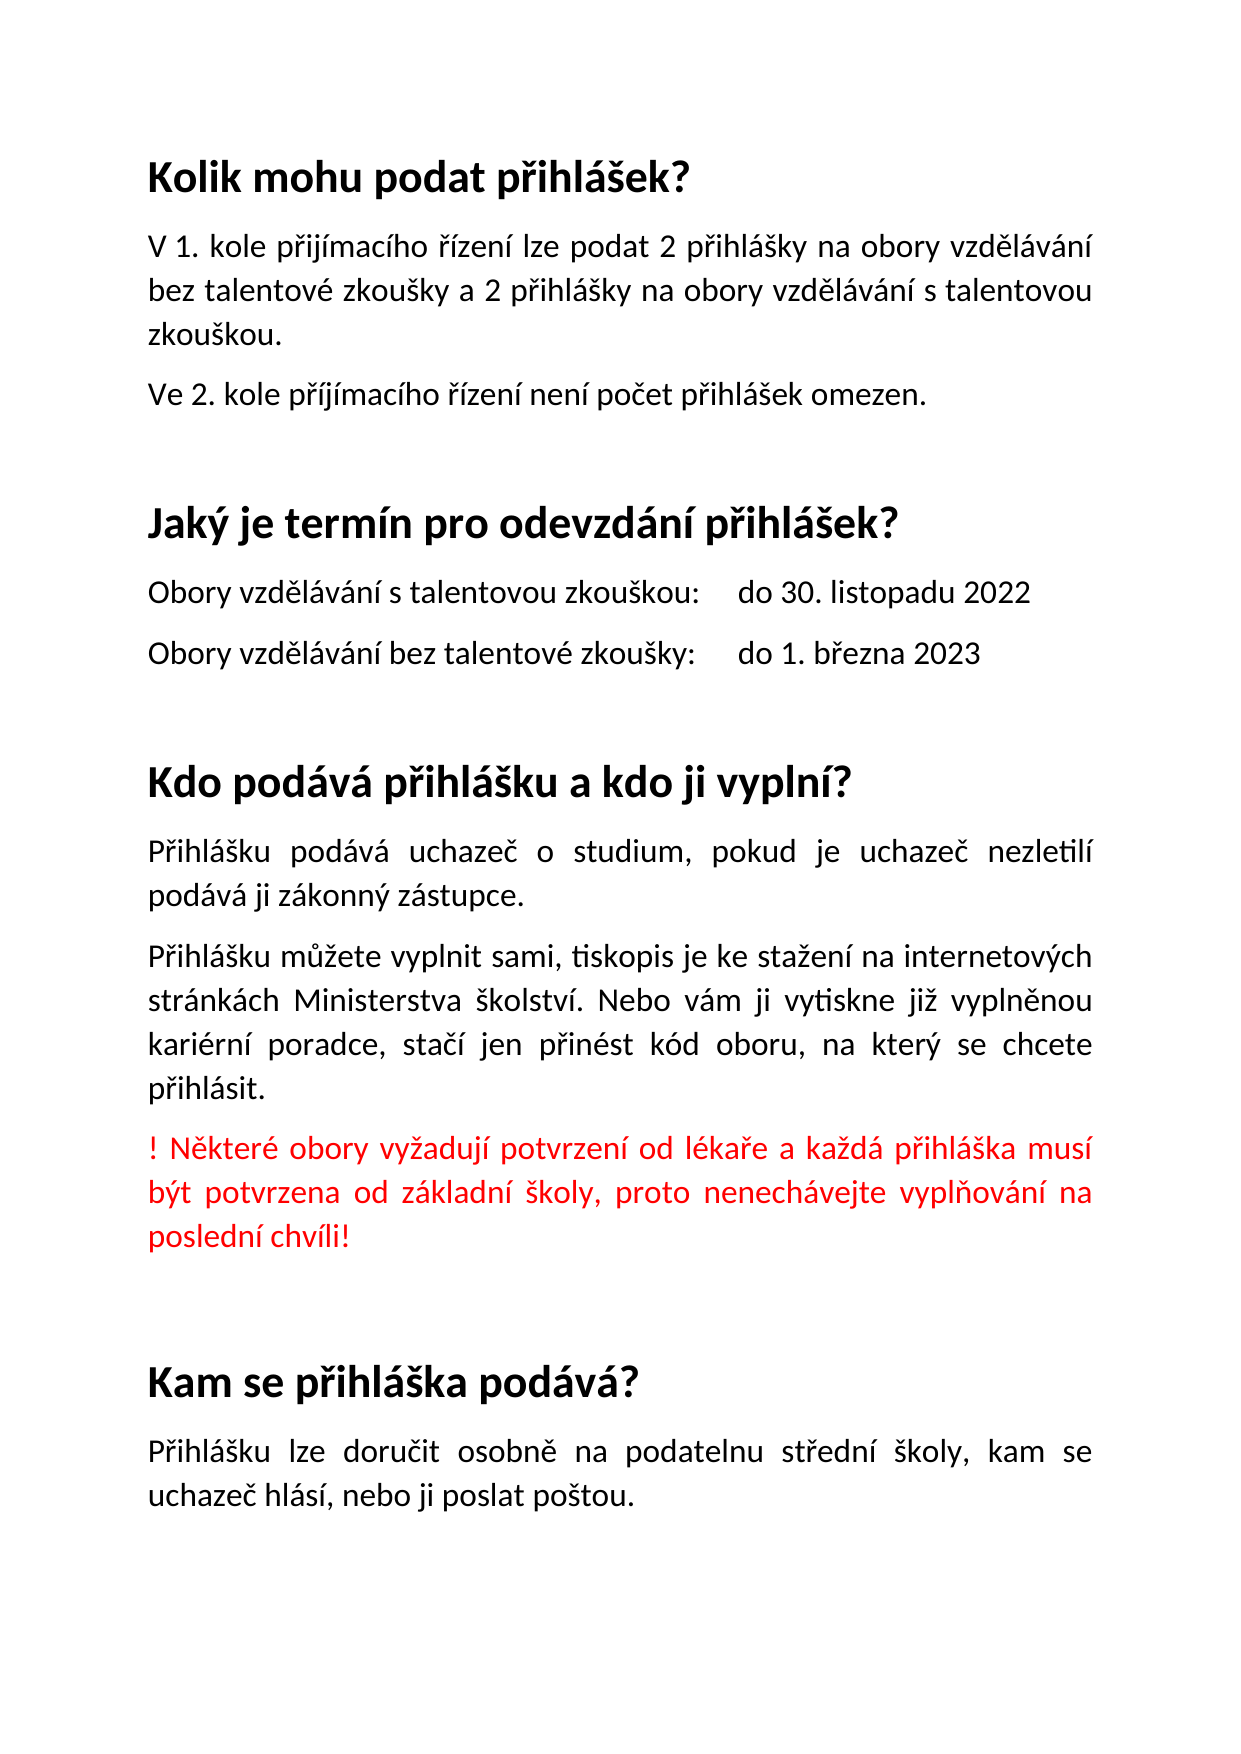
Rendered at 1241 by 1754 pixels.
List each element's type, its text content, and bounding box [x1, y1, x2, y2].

text ! Některé obory vyžadují potvrzení od lékaře a každá přihláška musí být potvrzena od základní školy, proto nenechávejte vyplňování na poslední chvíli! [148, 1127, 1093, 1256]
text Kolik mohu podat přihlášek? [148, 148, 1093, 203]
text Jaký je termín pro odevzdání přihlášek? [148, 494, 1093, 550]
text Obory vzdělávání bez talentové zkoušky: do 1. března 2023 [148, 632, 1093, 673]
text Kdo podává přihlášku a kdo ji vyplní? [148, 753, 1093, 809]
text Ve 2. kole příjímacího řízení není počet přihlášek omezen. [148, 373, 1093, 414]
text V 1. kole přijímacího řízení lze podat 2 přihlášky na obory vzdělávání bez talentové zkoušky a 2 přihlášky na obory vzdělávání s talentovou zkouškou. [148, 224, 1093, 353]
text Přihlášku lze doručit osobně na podatelnu střední školy, kam se uchazeč hlásí, nebo ji poslat poštou. [148, 1430, 1093, 1514]
text Přihlášku můžete vyplnit sami, tiskopis je ke stažení na internetových stránkách Ministerstva školství. Nebo vám ji vytiskne již vyplněnou kariérní poradce, stačí jen přinést kód oboru, na který se chcete přihlásit. [148, 935, 1093, 1107]
text Kam se přihláška podává? [148, 1353, 1093, 1409]
text Obory vzdělávání s talentovou zkouškou: do 30. listopadu 2022 [148, 571, 1093, 612]
text Přihlášku podává uchazeč o studium, pokud je uchazeč nezletilí podává ji zákonný zástupce. [148, 830, 1093, 915]
